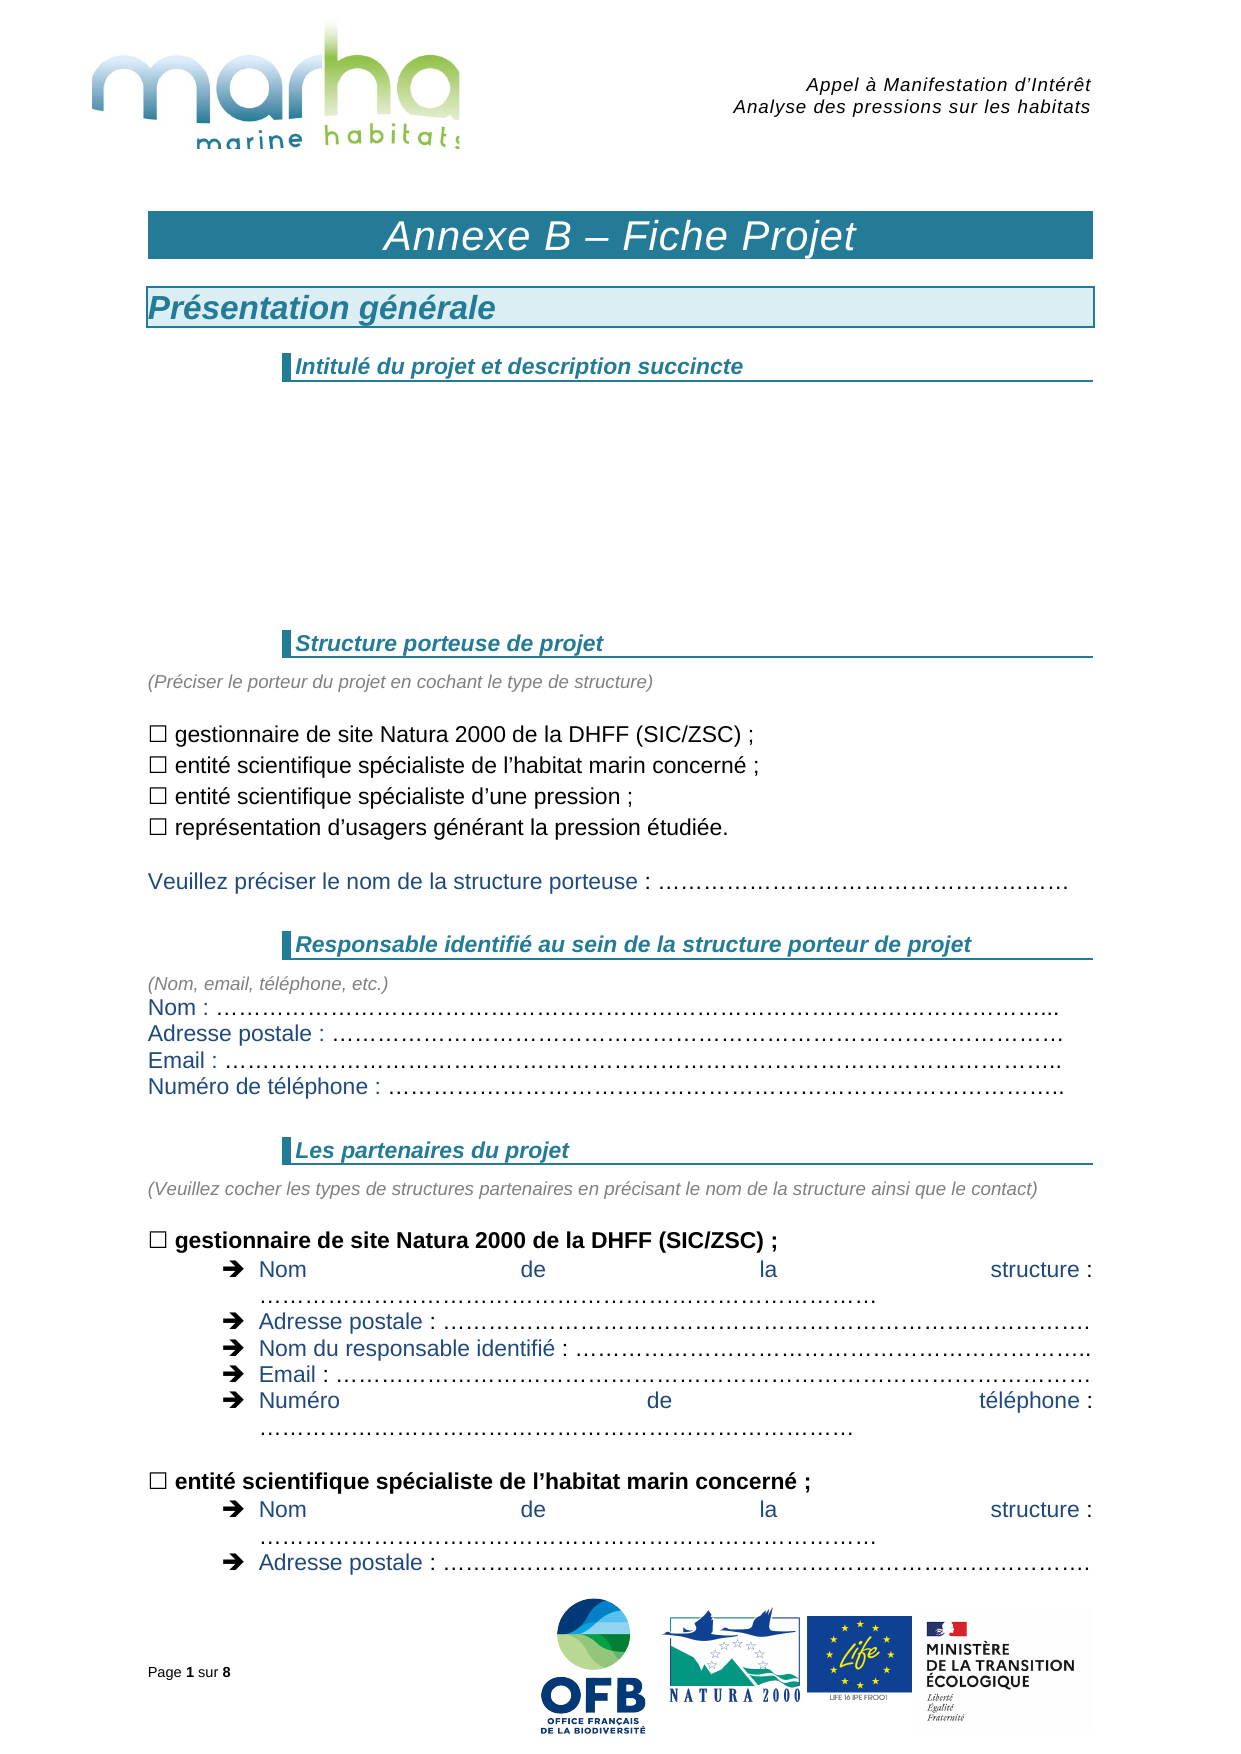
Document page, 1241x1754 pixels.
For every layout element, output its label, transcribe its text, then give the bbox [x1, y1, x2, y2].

text Numéro de téléphone : …………………………………………………………………………….. [148, 1073, 1093, 1099]
list Email : ……………………………………………………………………………………… [221, 1361, 1093, 1387]
text Veuillez préciser le nom de la structure porteuse : ……………………………………………… [148, 868, 1093, 894]
picture [90, 17, 459, 149]
subtitle Responsable identifié au sein de la structure porteur de projet [291, 931, 1093, 958]
subtitle Présentation générale [148, 288, 1093, 326]
text gestionnaire de site Natura 2000 de la DHFF (SIC/ZSC) ; [148, 1224, 1093, 1256]
text gestionnaire de site Natura 2000 de la DHFF (SIC/ZSC) ; [148, 718, 1093, 749]
subtitle Structure porteuse de projet [291, 630, 1093, 656]
list Nom de la structure : ……………………………………………………………………… [221, 1496, 1093, 1549]
subtitle Intitulé du projet et description succincte [291, 353, 1093, 380]
text (Veuillez cocher les types de structures partenaires en précisant le nom de la structure ainsi que le contact) [148, 1178, 1093, 1199]
picture [526, 1597, 800, 1735]
list Nom de la structure : ……………………………………………………………………… [221, 1256, 1093, 1308]
picture [807, 1607, 1092, 1735]
text représentation d’usagers générant la pression étudiée. [148, 811, 1093, 843]
text (Nom, email, téléphone, etc.) [148, 972, 1093, 994]
text entité scientifique spécialiste d’une pression ; [148, 780, 1093, 811]
text entité scientifique spécialiste de l’habitat marin concerné ; [148, 749, 1093, 780]
title Annexe B – Fiche Projet [148, 211, 1093, 259]
subtitle Les partenaires du projet [291, 1137, 1093, 1163]
text Email : ……………………………………………………………………………………………….. [148, 1047, 1093, 1073]
list Numéro de téléphone : …………………………………………………………………… [221, 1387, 1093, 1440]
list Adresse postale : …………………………………………………………………………. [221, 1308, 1093, 1335]
text Nom : ………………………………………………………………………………………………... [148, 994, 1093, 1020]
list Nom du responsable identifié : ………………………………………………………….. [221, 1335, 1093, 1361]
text Adresse postale : …………………………………………………………………………………… [148, 1020, 1093, 1047]
text entité scientifique spécialiste de l’habitat marin concerné ; [148, 1465, 1093, 1496]
list Adresse postale : …………………………………………………………………………. [221, 1549, 1093, 1575]
text (Préciser le porteur du projet en cochant le type de structure) [148, 671, 1093, 693]
